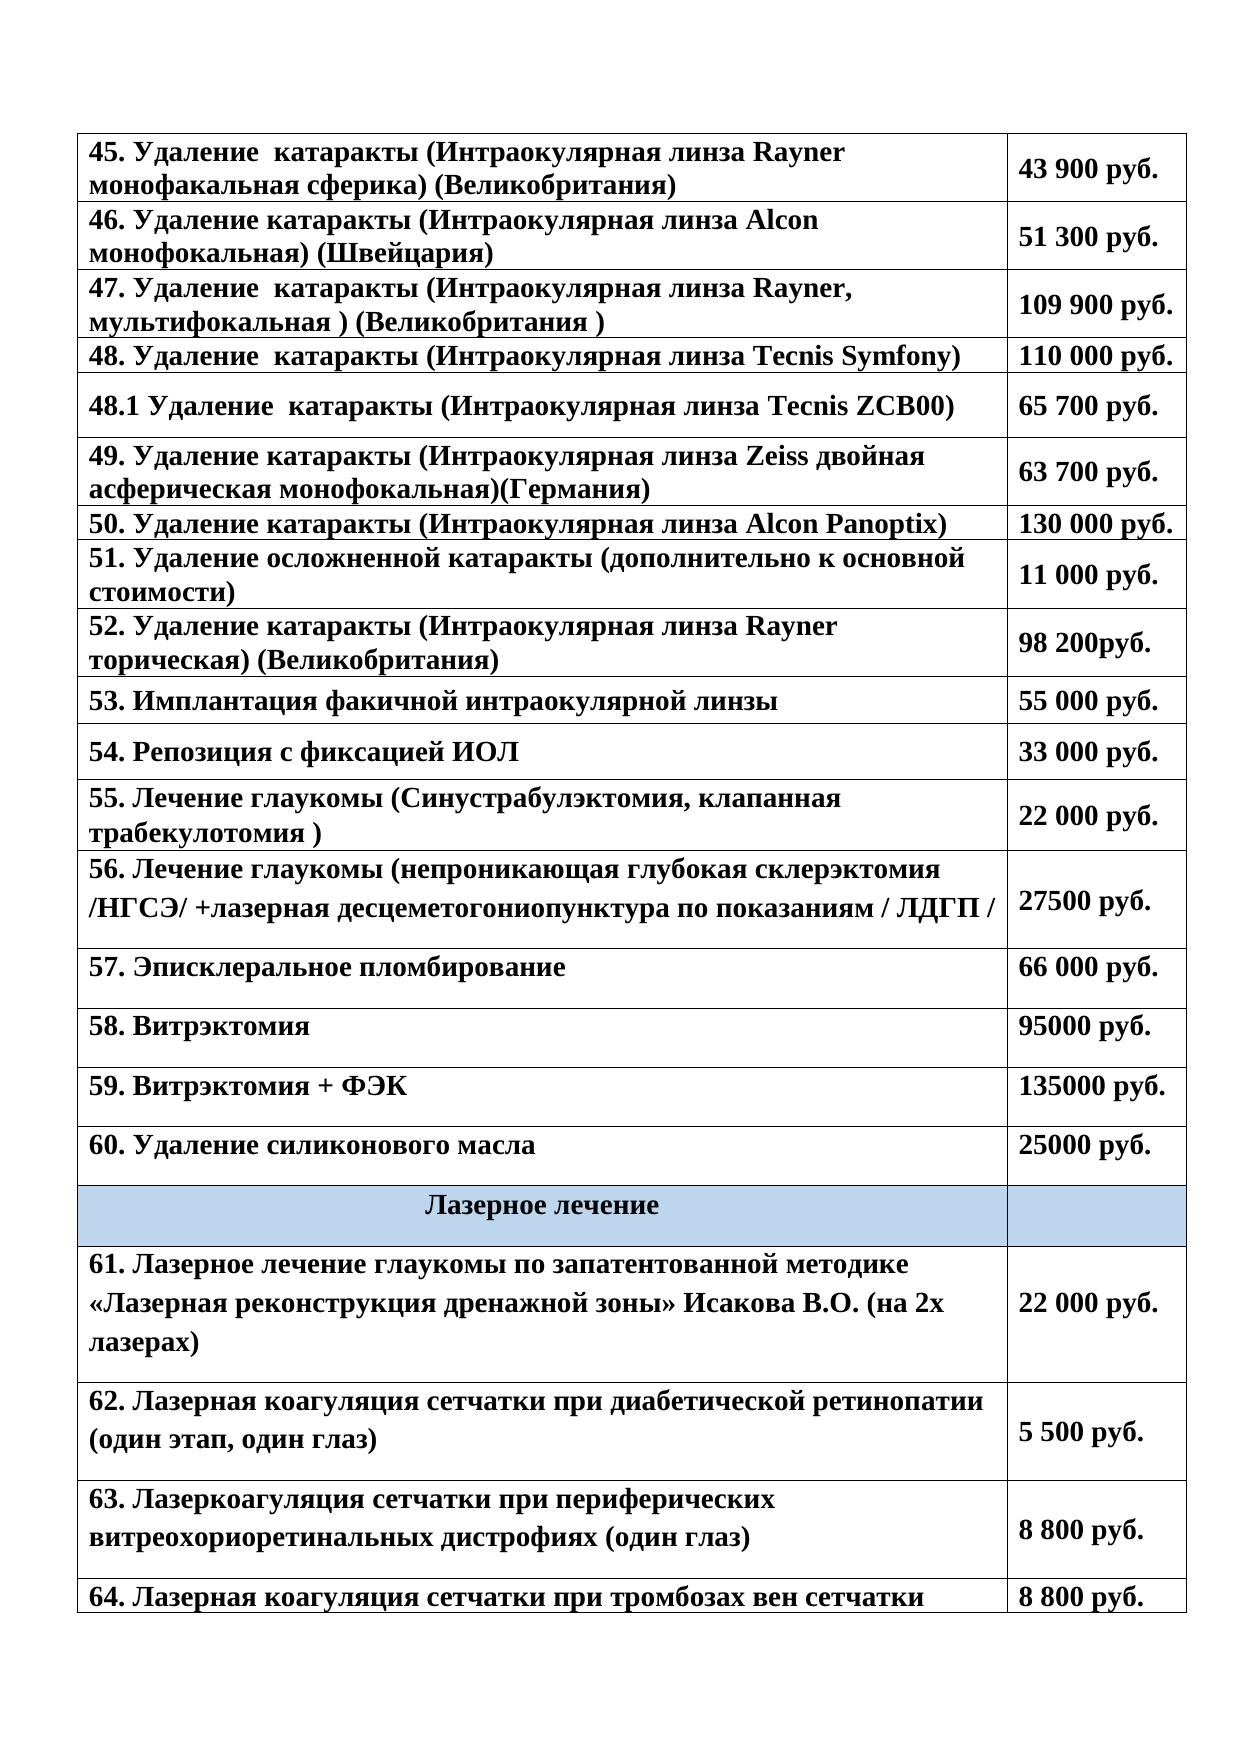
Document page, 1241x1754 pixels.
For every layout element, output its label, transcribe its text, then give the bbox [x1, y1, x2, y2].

table_cell 130 000 руб. [1008, 506, 1186, 539]
table_cell 22 000 руб. [1008, 780, 1186, 850]
table_cell 57. Эписклеральное пломбирование [78, 949, 1007, 1007]
table_cell 11 000 руб. [1008, 540, 1186, 607]
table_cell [78, 1579, 1007, 1612]
table_cell 55. Лечение глаукомы (Синустрабулэктомия, клапанная трабекулотомия ) [78, 780, 1007, 850]
table_cell 43 900 руб. [1008, 134, 1186, 201]
table_cell 62. Лазерная коагуляция сетчатки при диабетической ретинопатии (один этап, один глаз) [78, 1383, 1007, 1480]
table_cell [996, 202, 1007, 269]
table_cell 51. Удаление осложненной катаракты (дополнительно к основной стоимости) [78, 540, 1007, 607]
table_cell 58. Витрэктомия [78, 1009, 1007, 1067]
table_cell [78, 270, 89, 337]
table_cell 49. Удаление катаракты (Интраокулярная линза Zeiss двойная асферическая монофокальная)(Германия) [78, 438, 1007, 505]
table_cell Лазерное лечение [78, 1186, 1007, 1246]
table_cell 55 000 руб. [1008, 677, 1186, 723]
table_cell 33 000 руб. [1008, 724, 1186, 779]
table_cell 25000 руб. [1008, 1127, 1186, 1185]
table_cell 98 200руб. [1008, 609, 1186, 676]
table_cell 63 700 руб. [1008, 438, 1186, 505]
table_cell 8 800 руб. [1008, 1579, 1186, 1612]
table_cell 135000 руб. [1008, 1068, 1186, 1126]
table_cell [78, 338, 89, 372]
table_cell 50. Удаление катаракты (Интраокулярная линза Alcon Panoptix) [78, 506, 1007, 539]
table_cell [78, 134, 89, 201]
table_cell 65 700 руб. [1008, 373, 1186, 437]
table_cell 54. Репозиция с фиксацией ИОЛ [78, 724, 1007, 779]
table_cell 48.1 Удаление катаракты (Интраокулярная линза Tecnis ZCB00) [78, 373, 1007, 437]
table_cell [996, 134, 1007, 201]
table_cell 5 500 руб. [1008, 1383, 1186, 1480]
table_cell [1008, 1186, 1186, 1246]
table_cell 53. Имплантация факичной интраокулярной линзы [78, 677, 1007, 723]
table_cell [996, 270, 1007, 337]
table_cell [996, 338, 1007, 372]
table_cell 8 800 руб. [1008, 1481, 1186, 1578]
table_cell 110 000 руб. [1008, 338, 1186, 372]
table_cell 52. Удаление катаракты (Интраокулярная линза Rayner торическая) (Великобритания) [78, 609, 1007, 676]
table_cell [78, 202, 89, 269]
table_cell 95000 руб. [1008, 1009, 1186, 1067]
table_cell 66 000 руб. [1008, 949, 1186, 1007]
table_cell 109 900 руб. [1008, 270, 1186, 337]
table_cell 22 000 руб. [1008, 1247, 1186, 1382]
table_cell 27500 руб. [1008, 851, 1186, 948]
table_cell 56. Лечение глаукомы (непроникающая глубокая склерэктомия /НГСЭ/ +лазерная десцеметогониопунктура по показаниям / ЛДГП / [78, 851, 1007, 948]
table_cell 59. Витрэктомия + ФЭК [78, 1068, 1007, 1126]
table_cell 60. Удаление силиконового масла [78, 1127, 1007, 1185]
table_cell 51 300 руб. [1008, 202, 1186, 269]
table_cell 63. Лазеркоагуляция сетчатки при периферических витреохориоретинальных дистрофиях (один глаз) [78, 1481, 1007, 1578]
table_cell 61. Лазерное лечение глаукомы по запатентованной методике «Лазерная реконструкция дренажной зоны» Исакова В.О. (на 2х лазерах) [78, 1247, 1007, 1382]
